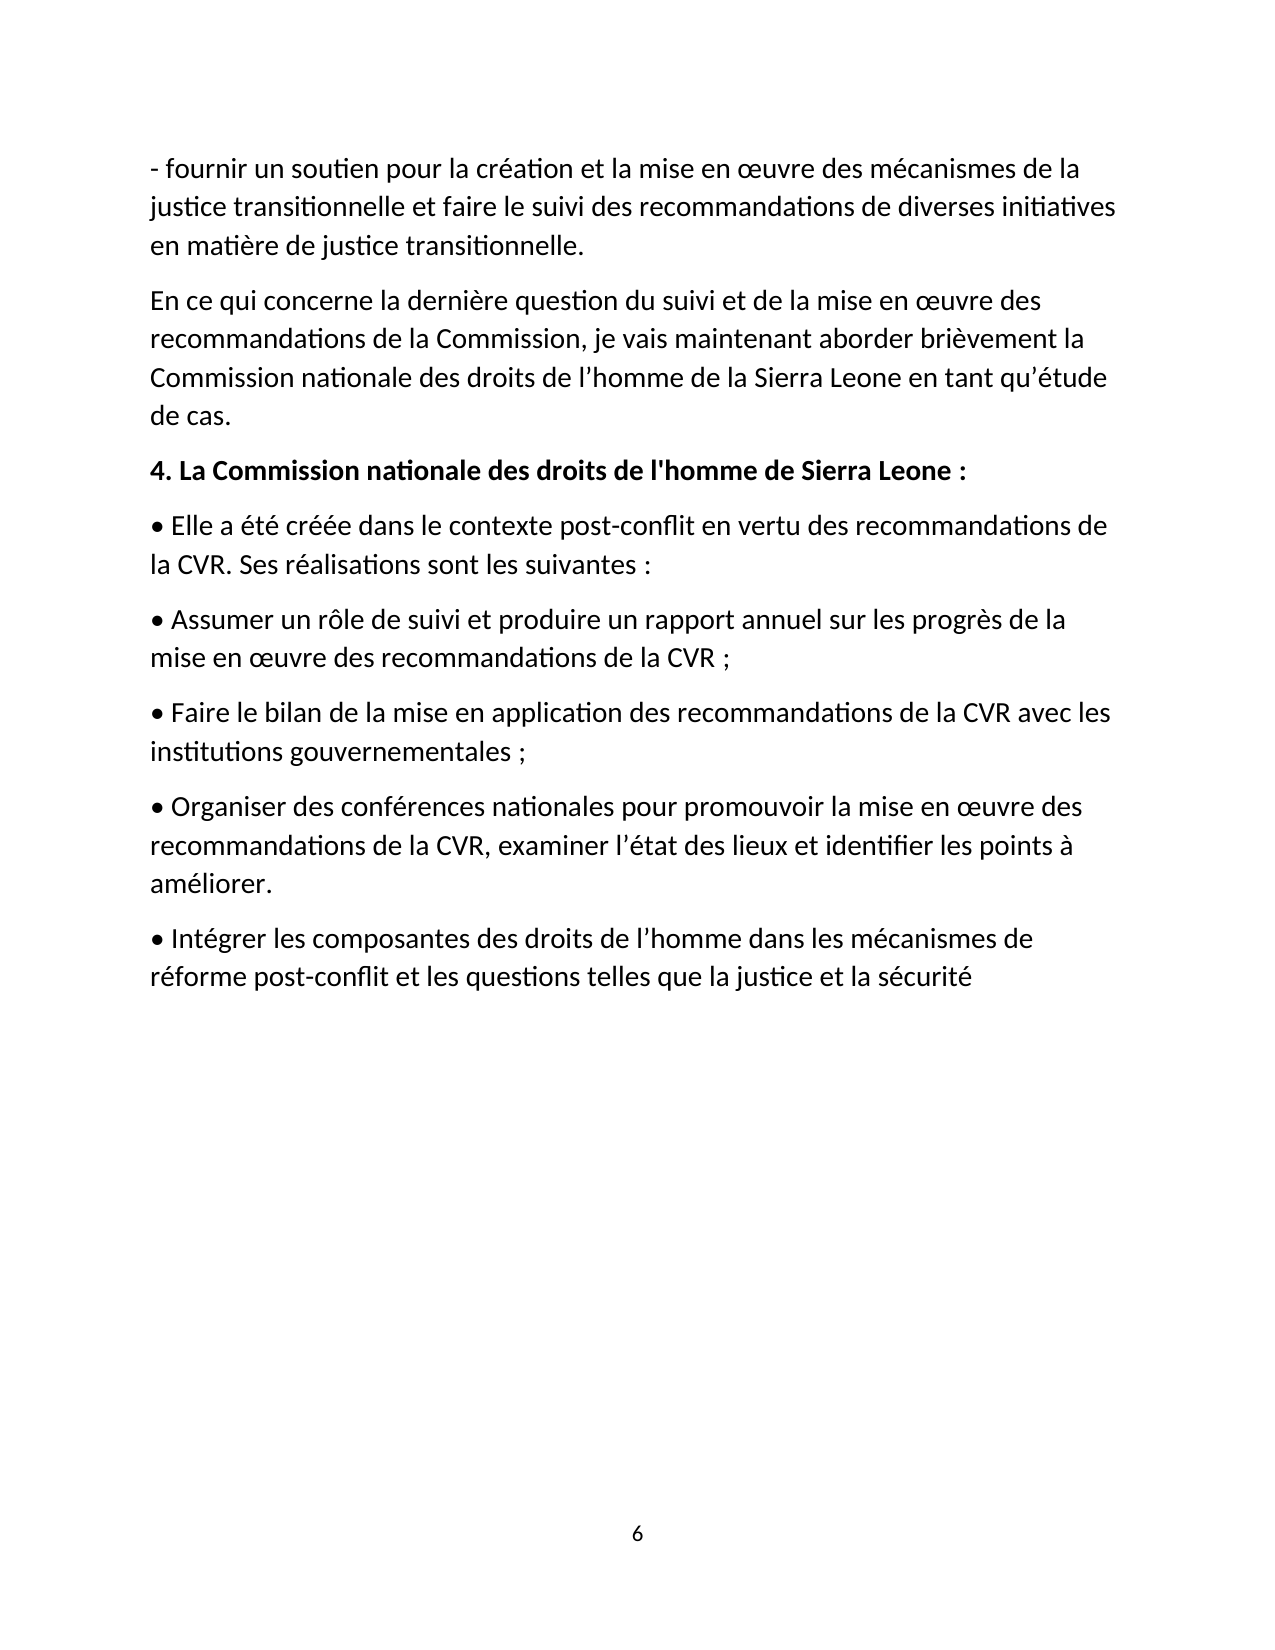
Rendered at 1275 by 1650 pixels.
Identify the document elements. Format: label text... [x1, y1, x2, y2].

text • Organiser des conférences nationales pour promouvoir la mise en œuvre des recommandations de la CVR, examiner l’état des lieux et identifier les points à améliorer. [150, 788, 1125, 901]
text • Intégrer les composantes des droits de l’homme dans les mécanismes de réforme post-conflit et les questions telles que la justice et la sécurité [150, 920, 1125, 994]
text • Elle a été créée dans le contexte post-conflit en vertu des recommandations de la CVR. Ses réalisations sont les suivantes : [150, 507, 1125, 582]
text - fournir un soutien pour la création et la mise en œuvre des mécanismes de la justice transitionnelle et faire le suivi des recommandations de diverses initiatives en matière de justice transitionnelle. [150, 150, 1125, 262]
text • Faire le bilan de la mise en application des recommandations de la CVR avec les institutions gouvernementales ; [150, 694, 1125, 769]
text 4. La Commission nationale des droits de l'homme de Sierra Leone : [150, 452, 1125, 488]
text En ce qui concerne la dernière question du suivi et de la mise en œuvre des recommandations de la Commission, je vais maintenant aborder brièvement la Commission nationale des droits de l’homme de la Sierra Leone en tant qu’étude de cas. [150, 282, 1125, 433]
text • Assumer un rôle de suivi et produire un rapport annuel sur les progrès de la mise en œuvre des recommandations de la CVR ; [150, 601, 1125, 675]
